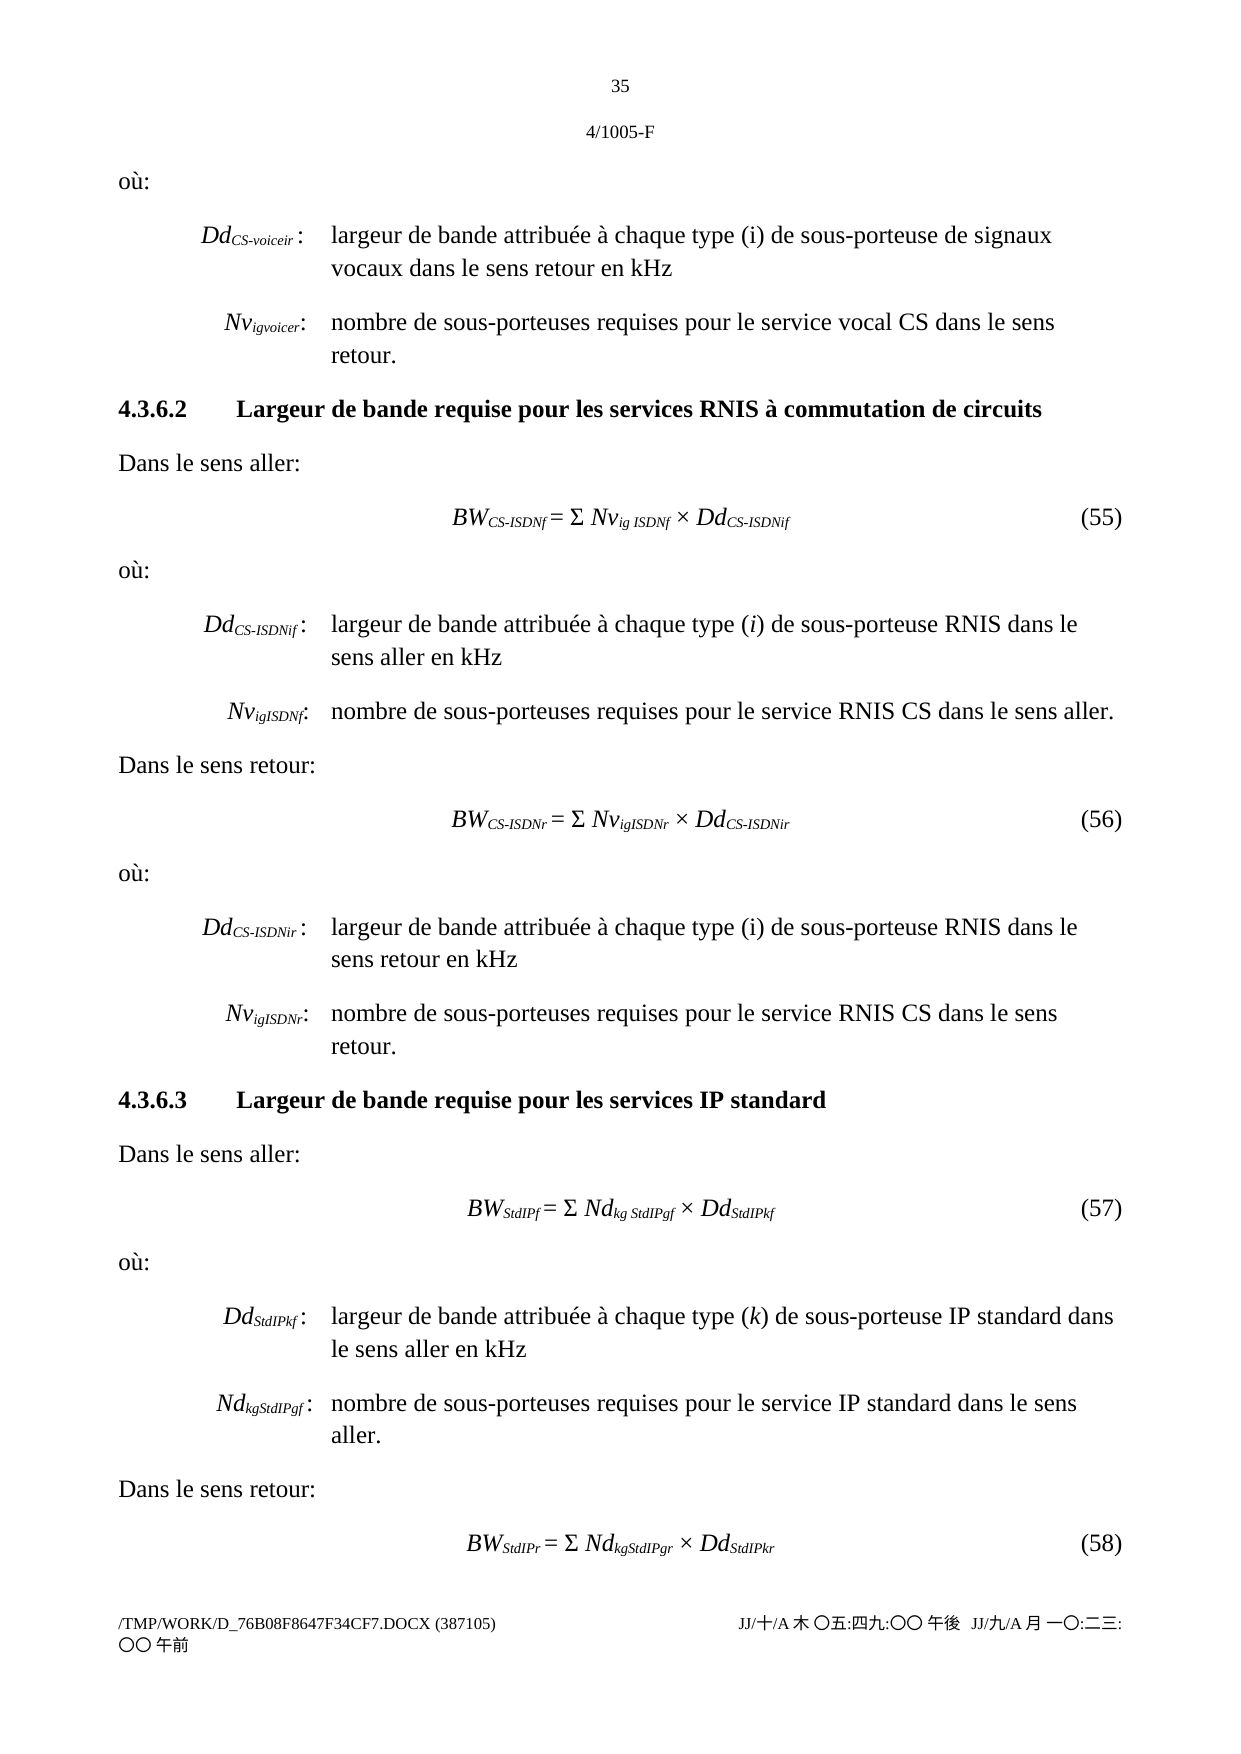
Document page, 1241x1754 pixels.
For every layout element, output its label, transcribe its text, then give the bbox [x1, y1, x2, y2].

text NvigISDNf: nombre de sous-porteuses requises pour le service RNIS CS dans le sens aller. [118, 696, 1122, 725]
text où: [118, 555, 1122, 584]
text DdCS-voiceir : largeur de bande attribuée à chaque type (i) de sous-porteuse de signaux vocaux dans le sens retour en kHz [118, 220, 1122, 282]
text BWCS-ISDNf = Σ Nvig ISDNf × DdCS-ISDNif (55) [118, 502, 1122, 530]
text Dans le sens aller: [118, 1139, 1122, 1168]
text DdStdIPkf : largeur de bande attribuée à chaque type (k) de sous-porteuse IP standard dans le sens aller en kHz [118, 1301, 1122, 1362]
text BWStdIPr = Σ NdkgStdIPgr × DdStdIPkr (58) [118, 1528, 1122, 1557]
text Dans le sens retour: [118, 750, 1122, 779]
text NvigISDNr: nombre de sous-porteuses requises pour le service RNIS CS dans le sens retour. [118, 998, 1122, 1060]
text DdCS-ISDNir : largeur de bande attribuée à chaque type (i) de sous-porteuse RNIS dans le sens retour en kHz [118, 912, 1122, 973]
text où: [118, 1247, 1122, 1276]
text où: [118, 858, 1122, 886]
text BWCS-ISDNr = Σ NvigISDNr × DdCS-ISDNir (56) [118, 804, 1122, 833]
text Nvigvoicer: nombre de sous-porteuses requises pour le service vocal CS dans le sens retour. [118, 307, 1122, 369]
text Dans le sens retour: [118, 1474, 1122, 1503]
text BWStdIPf = Σ Ndkg StdIPgf × DdStdIPkf (57) [118, 1193, 1122, 1222]
text Dans le sens aller: [118, 448, 1122, 476]
text DdCS-ISDNif : largeur de bande attribuée à chaque type (i) de sous-porteuse RNIS dans le sens aller en kHz [118, 609, 1122, 671]
text où: [118, 166, 1122, 195]
subtitle 4.3.6.3 Largeur de bande requise pour les services IP standard [118, 1085, 1122, 1114]
subtitle 4.3.6.2 Largeur de bande requise pour les services RNIS à commutation de circuits [118, 394, 1122, 423]
text NdkgStdIPgf : nombre de sous-porteuses requises pour le service IP standard dans le sens aller. [118, 1388, 1122, 1449]
